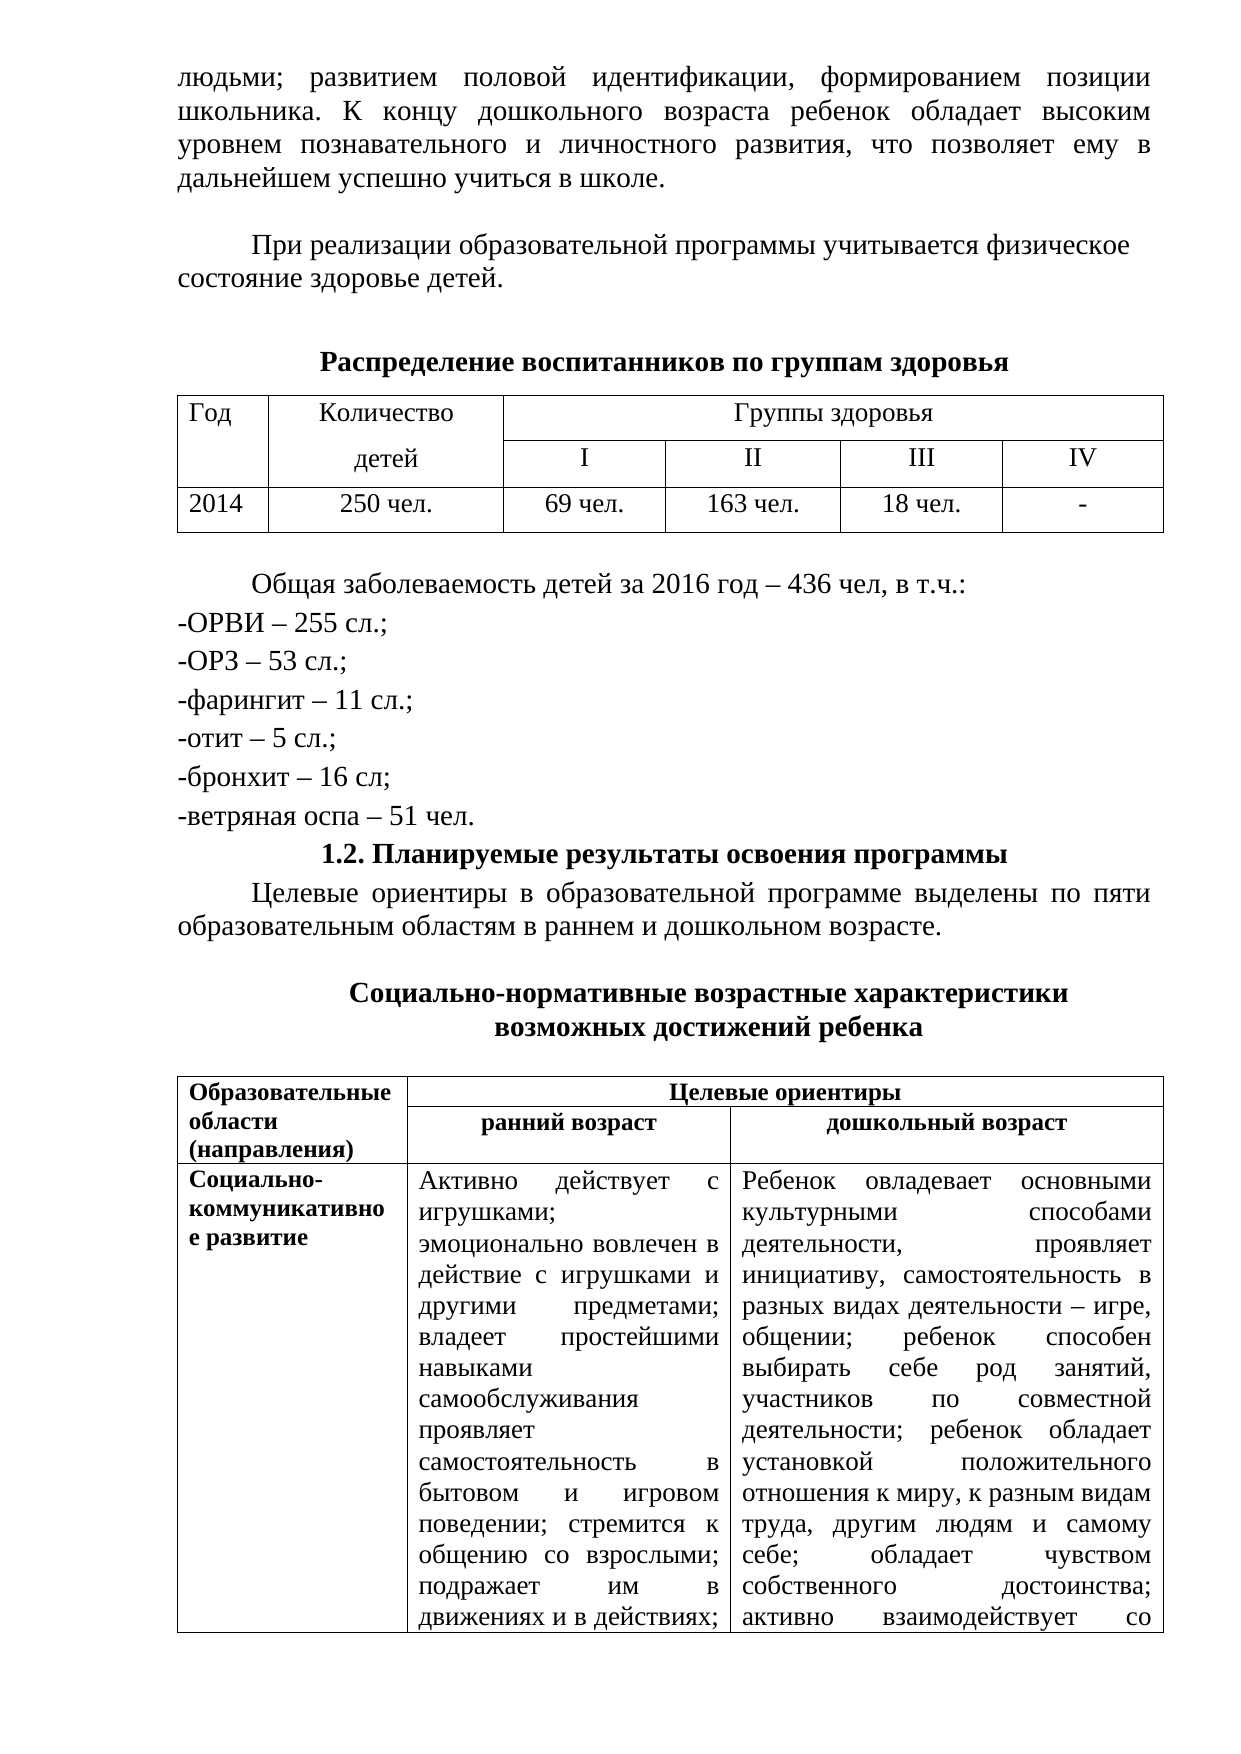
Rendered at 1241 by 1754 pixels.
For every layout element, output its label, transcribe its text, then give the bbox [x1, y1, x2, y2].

table_cell 18 чел. [841, 488, 1002, 532]
table_cell IV [1003, 441, 1163, 487]
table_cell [731, 1164, 1163, 1632]
text При реализации образовательной программы учитывается физическое состояние здоровье детей. [177, 227, 1152, 294]
table_cell 2014 [178, 488, 268, 532]
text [177, 59, 1152, 193]
text 1.2. Планируемые результаты освоения программы [177, 836, 1152, 870]
text -ОРВИ – 255 сл.; [177, 605, 1152, 638]
table_cell II [666, 441, 840, 487]
table_cell 69 чел. [504, 488, 665, 532]
table_header Количество детей [269, 396, 503, 487]
text Общая заболеваемость детей за 2016 год – 436 чел, в т.ч.: [177, 566, 1152, 600]
table_header Год [178, 396, 268, 487]
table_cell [408, 1164, 730, 1632]
table_cell - [1003, 488, 1163, 532]
table_cell I [504, 441, 665, 487]
text -бронхит – 16 сл; [177, 759, 1152, 793]
table_cell 250 чел. [269, 488, 503, 532]
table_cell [178, 1164, 407, 1632]
text -ОРЗ – 53 сл.; [177, 643, 1152, 677]
table_cell 163 чел. [666, 488, 840, 532]
text Социально-нормативные возрастные характеристики [266, 975, 1152, 1009]
text -ветряная оспа – 51 чел. [177, 798, 1152, 831]
text -фарингит – 11 сл.; [177, 682, 1152, 716]
table_cell III [841, 441, 1002, 487]
table_header Образовательные области (направления) [178, 1077, 407, 1163]
text -отит – 5 сл.; [177, 721, 1152, 754]
text возможных достижений ребенка [266, 1009, 1152, 1042]
text Распределение воспитанников по группам здоровья [177, 344, 1152, 378]
table_cell ранний возраст [408, 1107, 730, 1163]
table_cell дошкольный возраст [731, 1107, 1163, 1163]
table_header Группы здоровья [504, 396, 1163, 440]
text Целевые ориентиры в образовательной программе выделены по пяти образовательным областям в раннем и дошкольном возрасте. [177, 875, 1152, 942]
table_header Целевые ориентиры [408, 1077, 1163, 1106]
